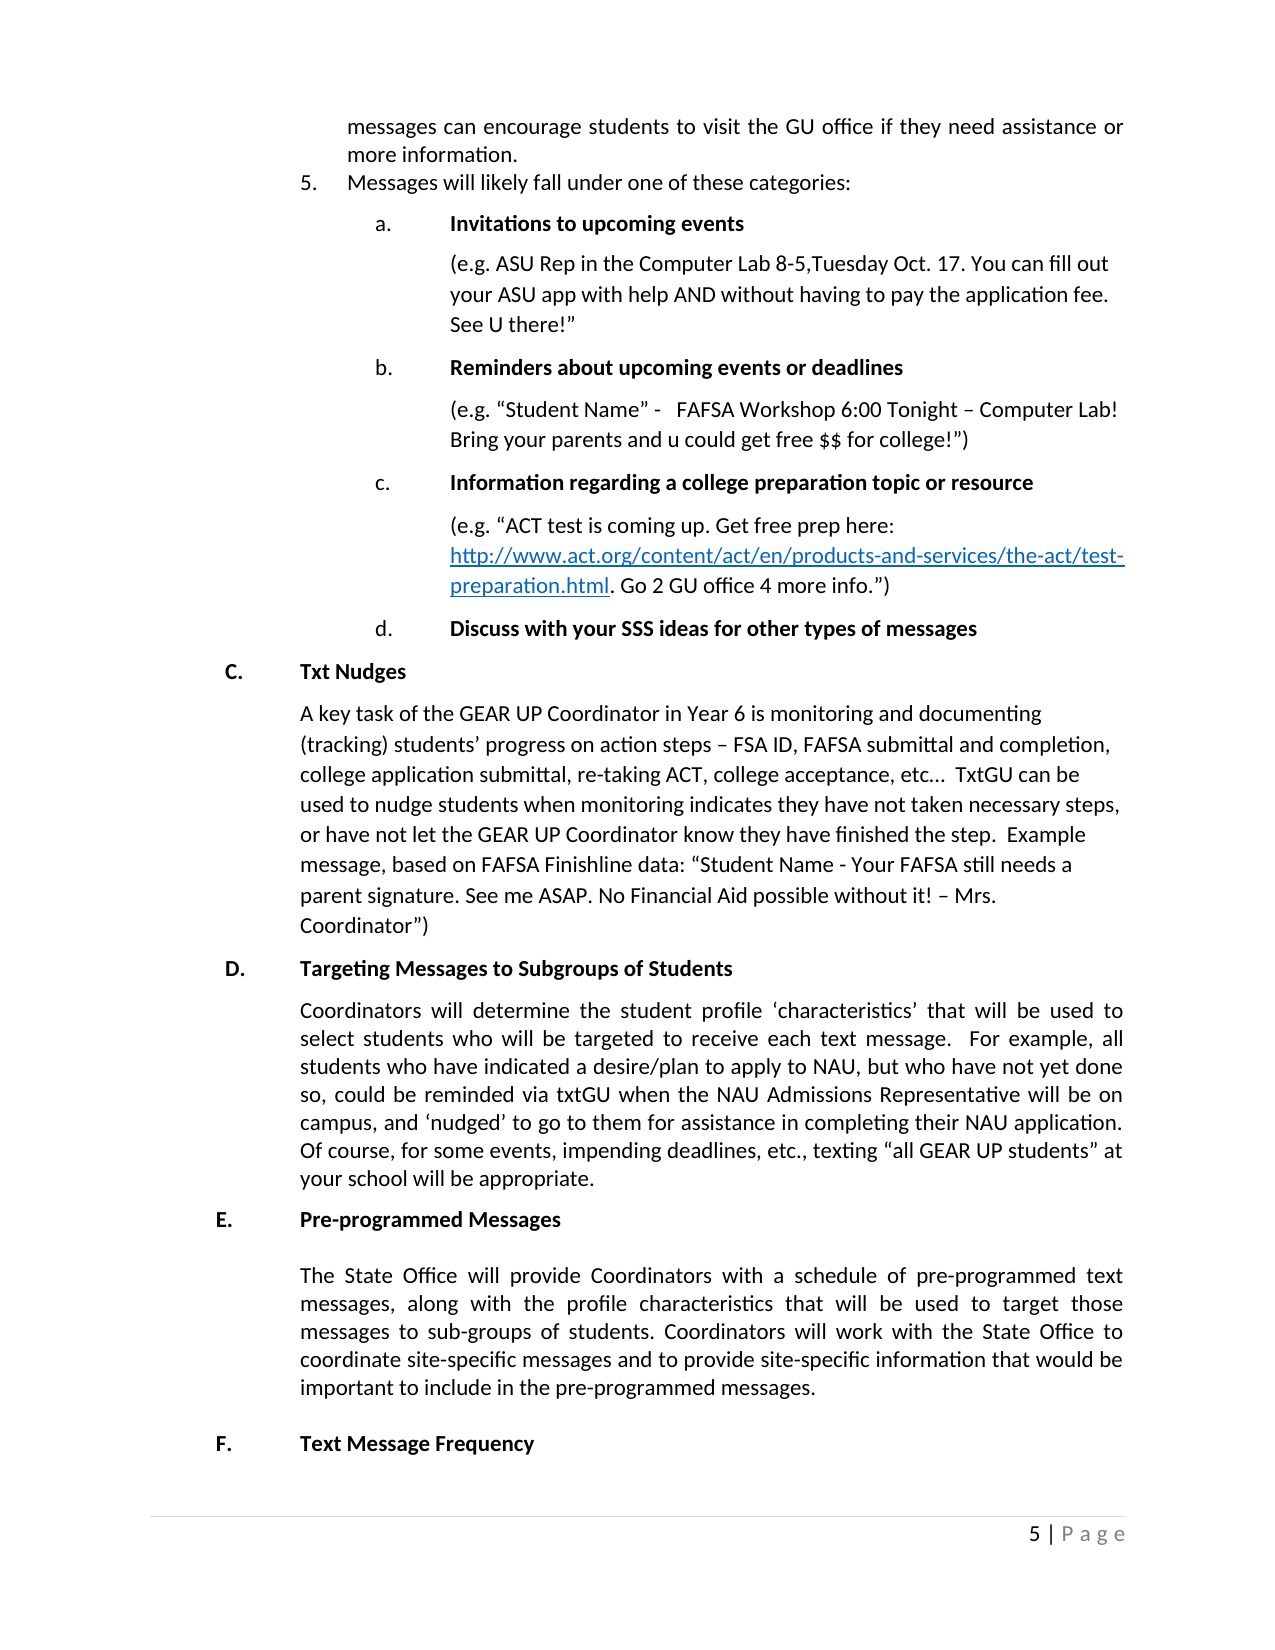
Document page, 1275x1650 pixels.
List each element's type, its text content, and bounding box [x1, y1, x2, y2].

list Targeting Messages to Subgroups of Students [225, 954, 1125, 982]
text (e.g. “ACT test is coming up. Get free prep here: http://www.act.org/content/act/en/products-and-services/the-act/test-preparation.html. Go 2 GU office 4 more info.”) [450, 567, 1125, 599]
list Messages will likely fall under one of these categories: [300, 168, 1125, 197]
list Text Message Frequency [216, 1429, 1125, 1457]
text Coordinators will determine the student profile ‘characteristics’ that will be used to select students who will be targeted to receive each text message. For example, all students who have indicated a desire/plan to apply to NAU, but who have not yet done so, could be reminded via txtGU when the NAU Admissions Representative will be on campus, and ‘nudged’ to go to them for assistance in completing their NAU application. Of course, for some events, impending deadlines, etc., texting “all GEAR UP students” at your school will be appropriate. [300, 996, 1125, 1193]
list Pre-programmed Messages [216, 1205, 1125, 1233]
text C. Txt Nudges [225, 657, 1125, 685]
text (e.g. “ACT test is coming up. Get free prep here: http://www.act.org/content/act/en/products-and-services/the-act/test-preparation.html. Go 2 GU office 4 more info.”) [450, 511, 1125, 565]
text d. Discuss with your SSS ideas for other types of messages [225, 614, 1125, 642]
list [300, 112, 1125, 168]
text b. Reminders about upcoming events or deadlines [225, 353, 1125, 381]
list The State Office will provide Coordinators with a schedule of pre-programmed text messages, along with the profile characteristics that will be used to target those messages to sub-groups of students. Coordinators will work with the State Office to coordinate site-specific messages and to provide site-specific information that would be important to include in the pre-programmed messages. [300, 1261, 1125, 1401]
text A key task of the GEAR UP Coordinator in Year 6 is monitoring and documenting (tracking) students’ progress on action steps – FSA ID, FAFSA submittal and completion, college application submittal, re-taking ACT, college acceptance, etc… TxtGU can be used to nudge students when monitoring indicates they have not taken necessary steps, or have not let the GEAR UP Coordinator know they have finished the step. Example message, based on FAFSA Finishline data: “Student Name - Your FAFSA still needs a parent signature. See me ASAP. No Financial Aid possible without it! – Mrs. Coordinator”) [225, 699, 1125, 939]
text a. Invitations to upcoming events [225, 209, 1125, 237]
text c. Information regarding a college preparation topic or resource [225, 468, 1125, 496]
text (e.g. ASU Rep in the Computer Lab 8-5,Tuesday Oct. 17. You can fill out your ASU app with help AND without having to pay the application fee. See U there!” [450, 249, 1125, 338]
text (e.g. “Student Name” - FAFSA Workshop 6:00 Tonight – Computer Lab! Bring your parents and u could get free $$ for college!”) [450, 395, 1125, 454]
